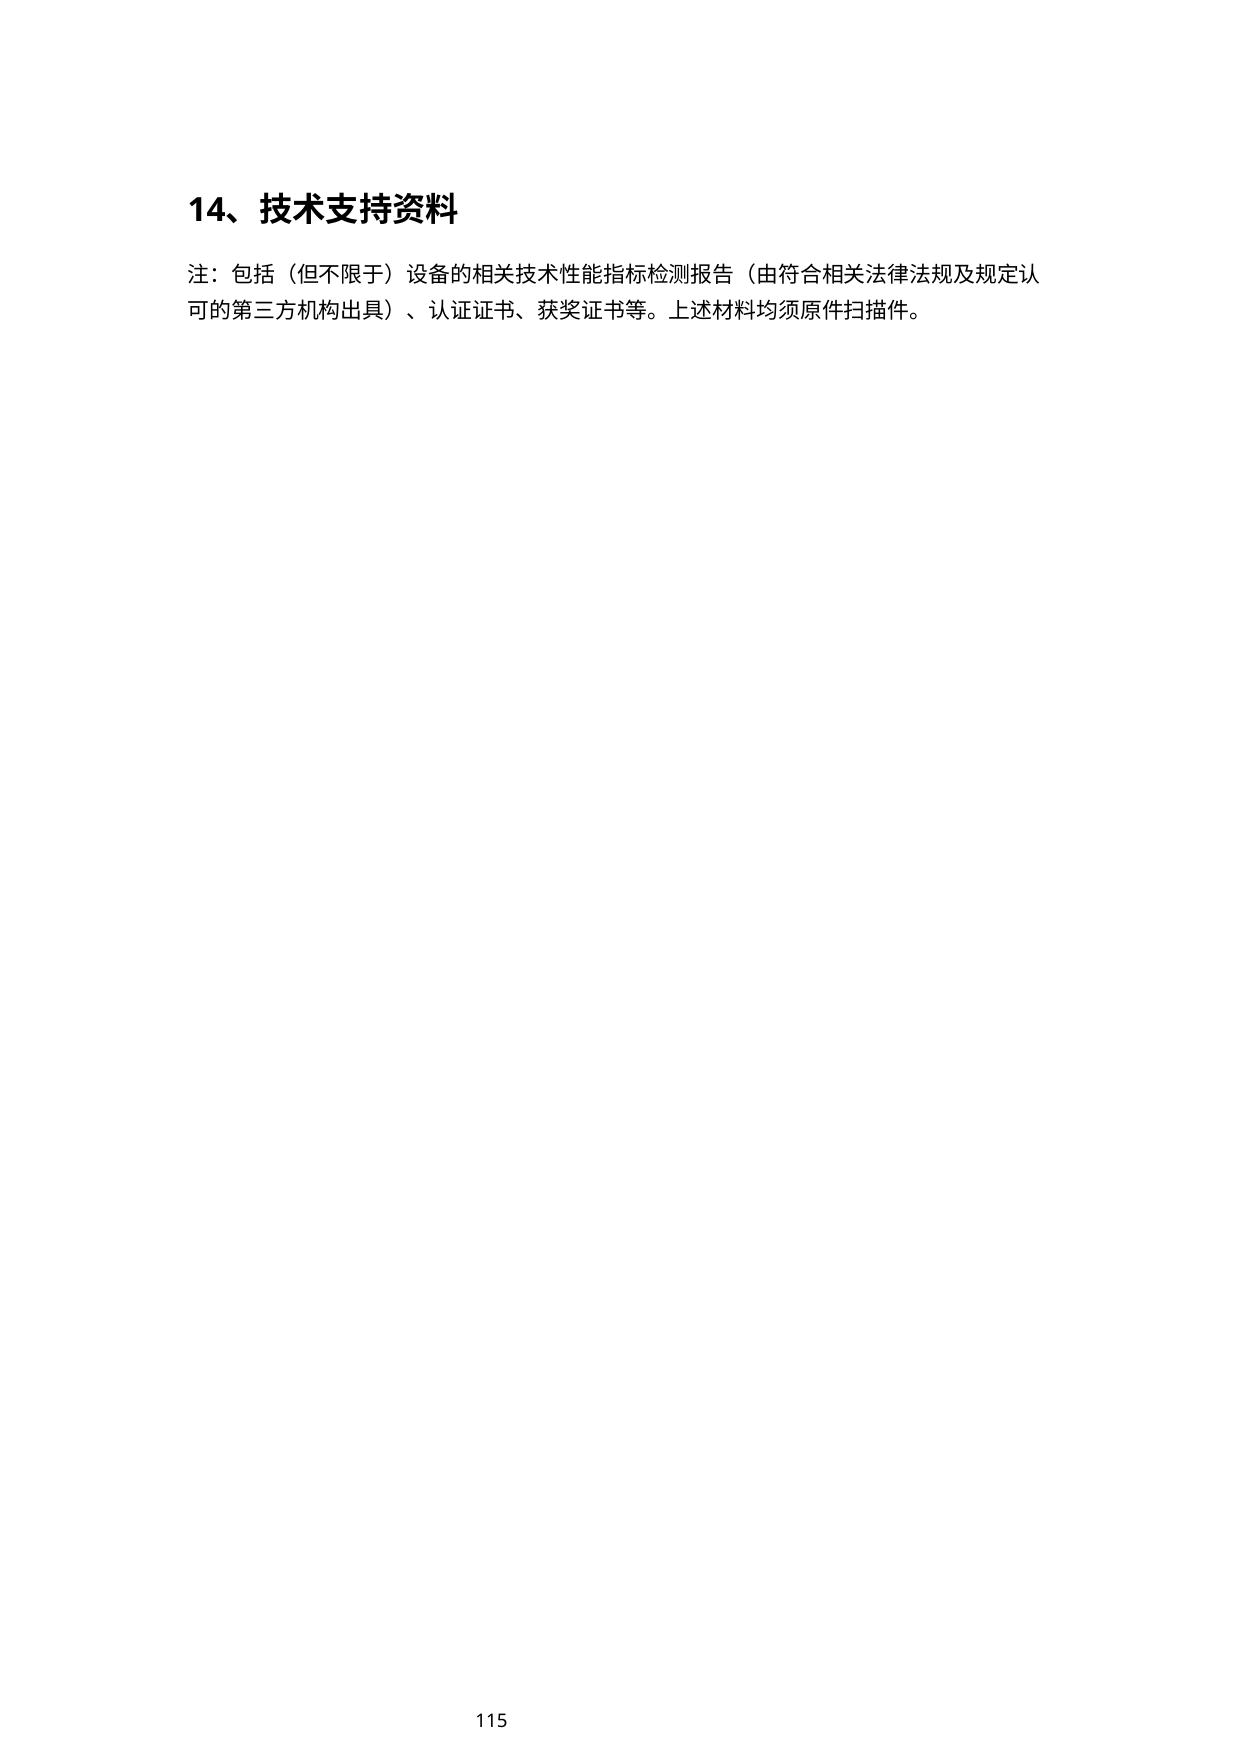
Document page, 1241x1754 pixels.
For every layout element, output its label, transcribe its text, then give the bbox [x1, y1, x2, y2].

text 14、技术支持资料 [187, 177, 1076, 233]
text 注：包括（但不限于）设备的相关技术性能指标检测报告（由符合相关法律法规及规定认可的第三方机构出具）、认证证书、获奖证书等。上述材料均须原件扫描件。 [187, 257, 1042, 325]
